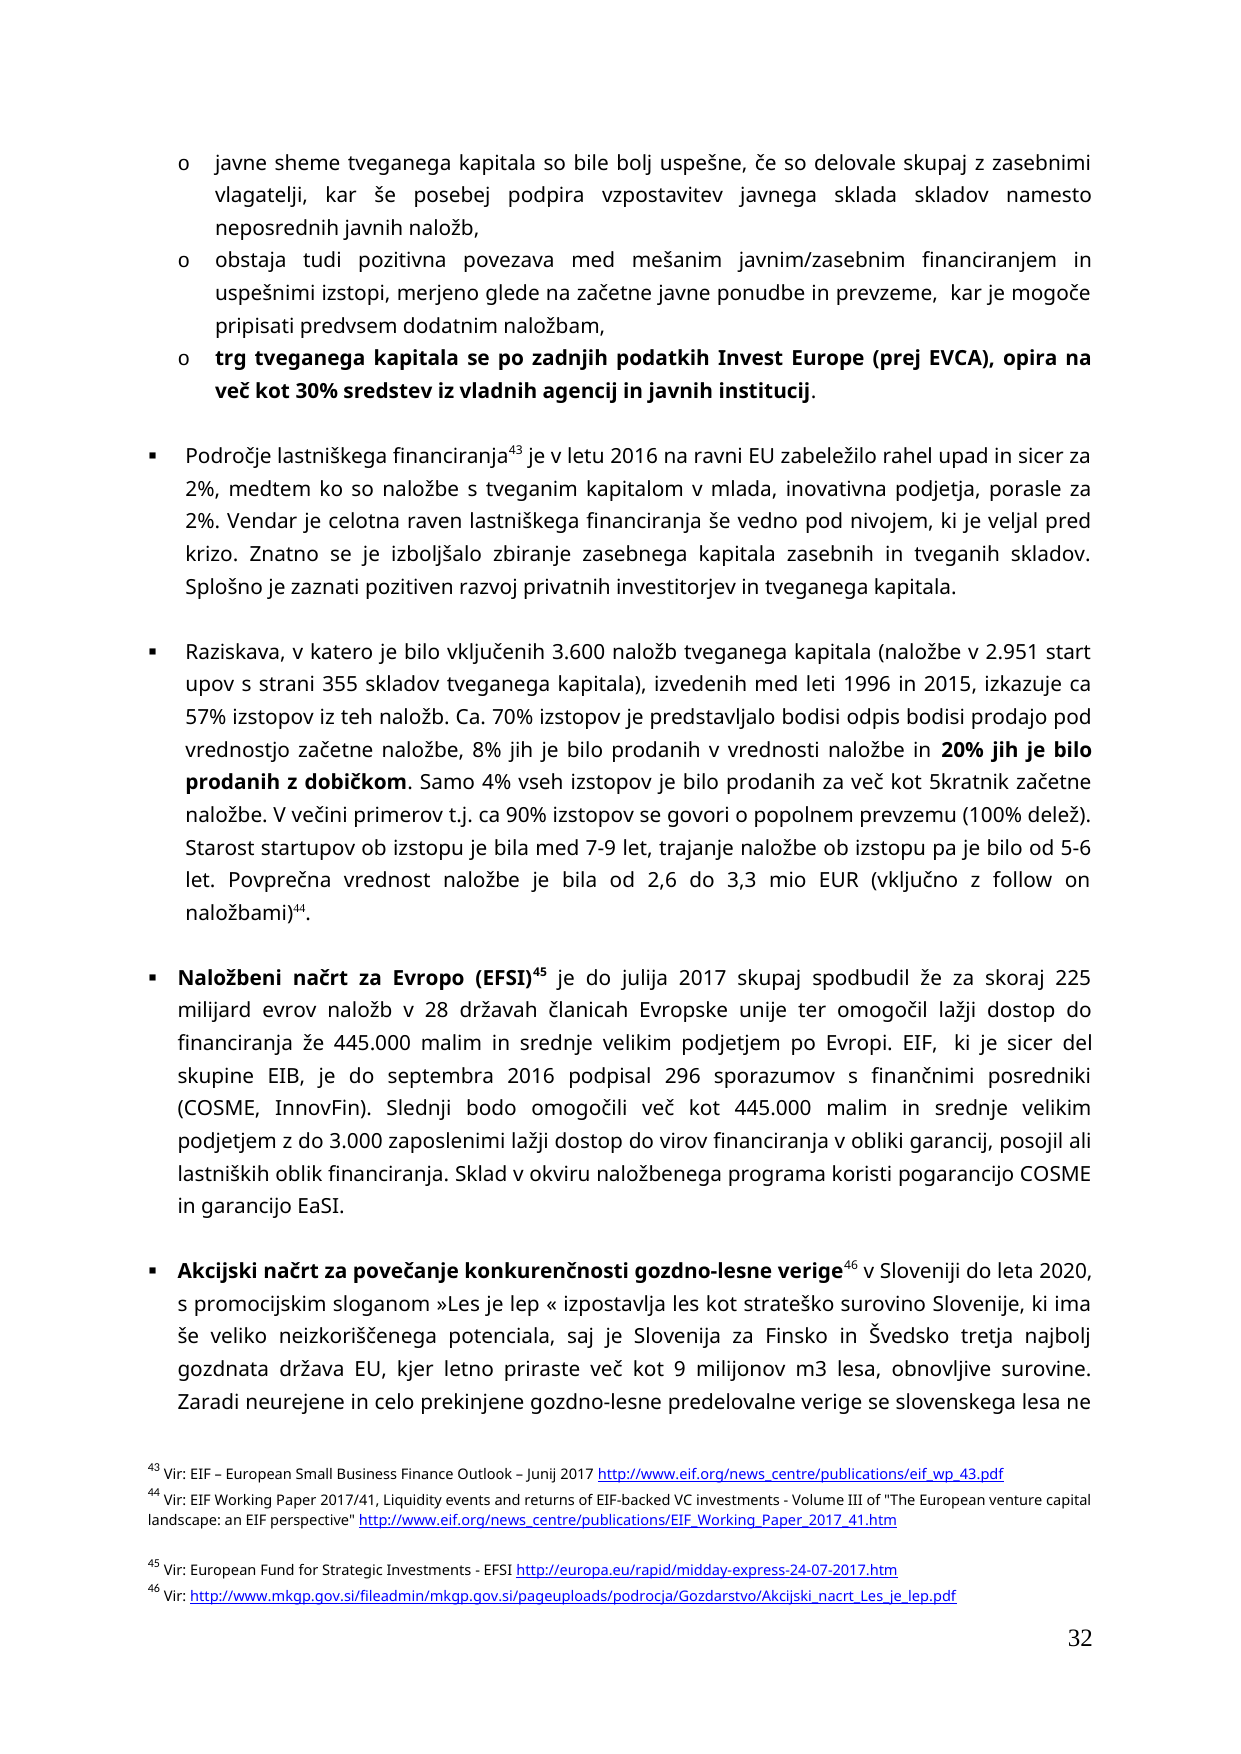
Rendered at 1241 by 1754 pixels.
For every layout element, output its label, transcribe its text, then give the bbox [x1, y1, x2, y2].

list Naložbeni načrt za Evropo (EFSI) je do julija 2017 skupaj spodbudil že za skoraj 225 milijard evrov naložb v 28 državah članicah Evropske unije ter omogočil lažji dostop do financiranja že 445.000 malim in srednje velikim podjetjem po Evropi. EIF, ki je sicer del skupine EIB, je do septembra 2016 podpisal 296 sporazumov s finančnimi posredniki (COSME, InnovFin). Slednji bodo omogočili več kot 445.000 malim in srednje velikim podjetjem z do 3.000 zaposlenimi lažji dostop do virov financiranja v obliki garancij, posojil ali lastniških oblik financiranja. Sklad v okviru naložbenega programa koristi pogarancijo COSME in garancijo EaSI. [148, 963, 1093, 1220]
list obstaja tudi pozitivna povezava med mešanim javnim/zasebnim financiranjem in uspešnimi izstopi, merjeno glede na začetne javne ponudbe in prevzeme, kar je mogoče pripisati predvsem dodatnim naložbam, [177, 246, 1093, 339]
list Raziskava, v katero je bilo vključenih 3.600 naložb tveganega kapitala (naložbe v 2.951 start upov s strani 355 skladov tveganega kapitala), izvedenih med leti 1996 in 2015, izkazuje ca 57% izstopov iz teh naložb. Ca. 70% izstopov je predstavljalo bodisi odpis bodisi prodajo pod vrednostjo začetne naložbe, 8% jih je bilo prodanih v vrednosti naložbe in 20% jih je bilo prodanih z dobičkom. Samo 4% vseh izstopov je bilo prodanih za več kot 5kratnik začetne naložbe. V večini primerov t.j. ca 90% izstopov se govori o popolnem prevzemu (100% delež). Starost startupov ob izstopu je bila med 7-9 let, trajanje naložbe ob izstopu pa je bilo od 5-6 let. Povprečna vrednost naložbe je bila od 2,6 do 3,3 mio EUR (vključno z follow on naložbami). [148, 637, 1093, 926]
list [148, 1256, 1093, 1415]
list javne sheme tveganega kapitala so bile bolj uspešne, če so delovale skupaj z zasebnimi vlagatelji, kar še posebej podpira vzpostavitev javnega sklada skladov namesto neposrednih javnih naložb, [177, 148, 1093, 241]
list Področje lastniškega financiranja je v letu 2016 na ravni EU zabeležilo rahel upad in sicer za 2%, medtem ko so naložbe s tveganim kapitalom v mlada, inovativna podjetja, porasle za 2%. Vendar je celotna raven lastniškega financiranja še vedno pod nivojem, ki je veljal pred krizo. Znatno se je izboljšalo zbiranje zasebnega kapitala zasebnih in tveganih skladov. Splošno je zaznati pozitiven razvoj privatnih investitorjev in tveganega kapitala. [148, 441, 1093, 600]
list trg tveganega kapitala se po zadnjih podatkih Invest Europe (prej EVCA), opira na več kot 30% sredstev iz vladnih agencij in javnih institucij. [177, 343, 1093, 404]
